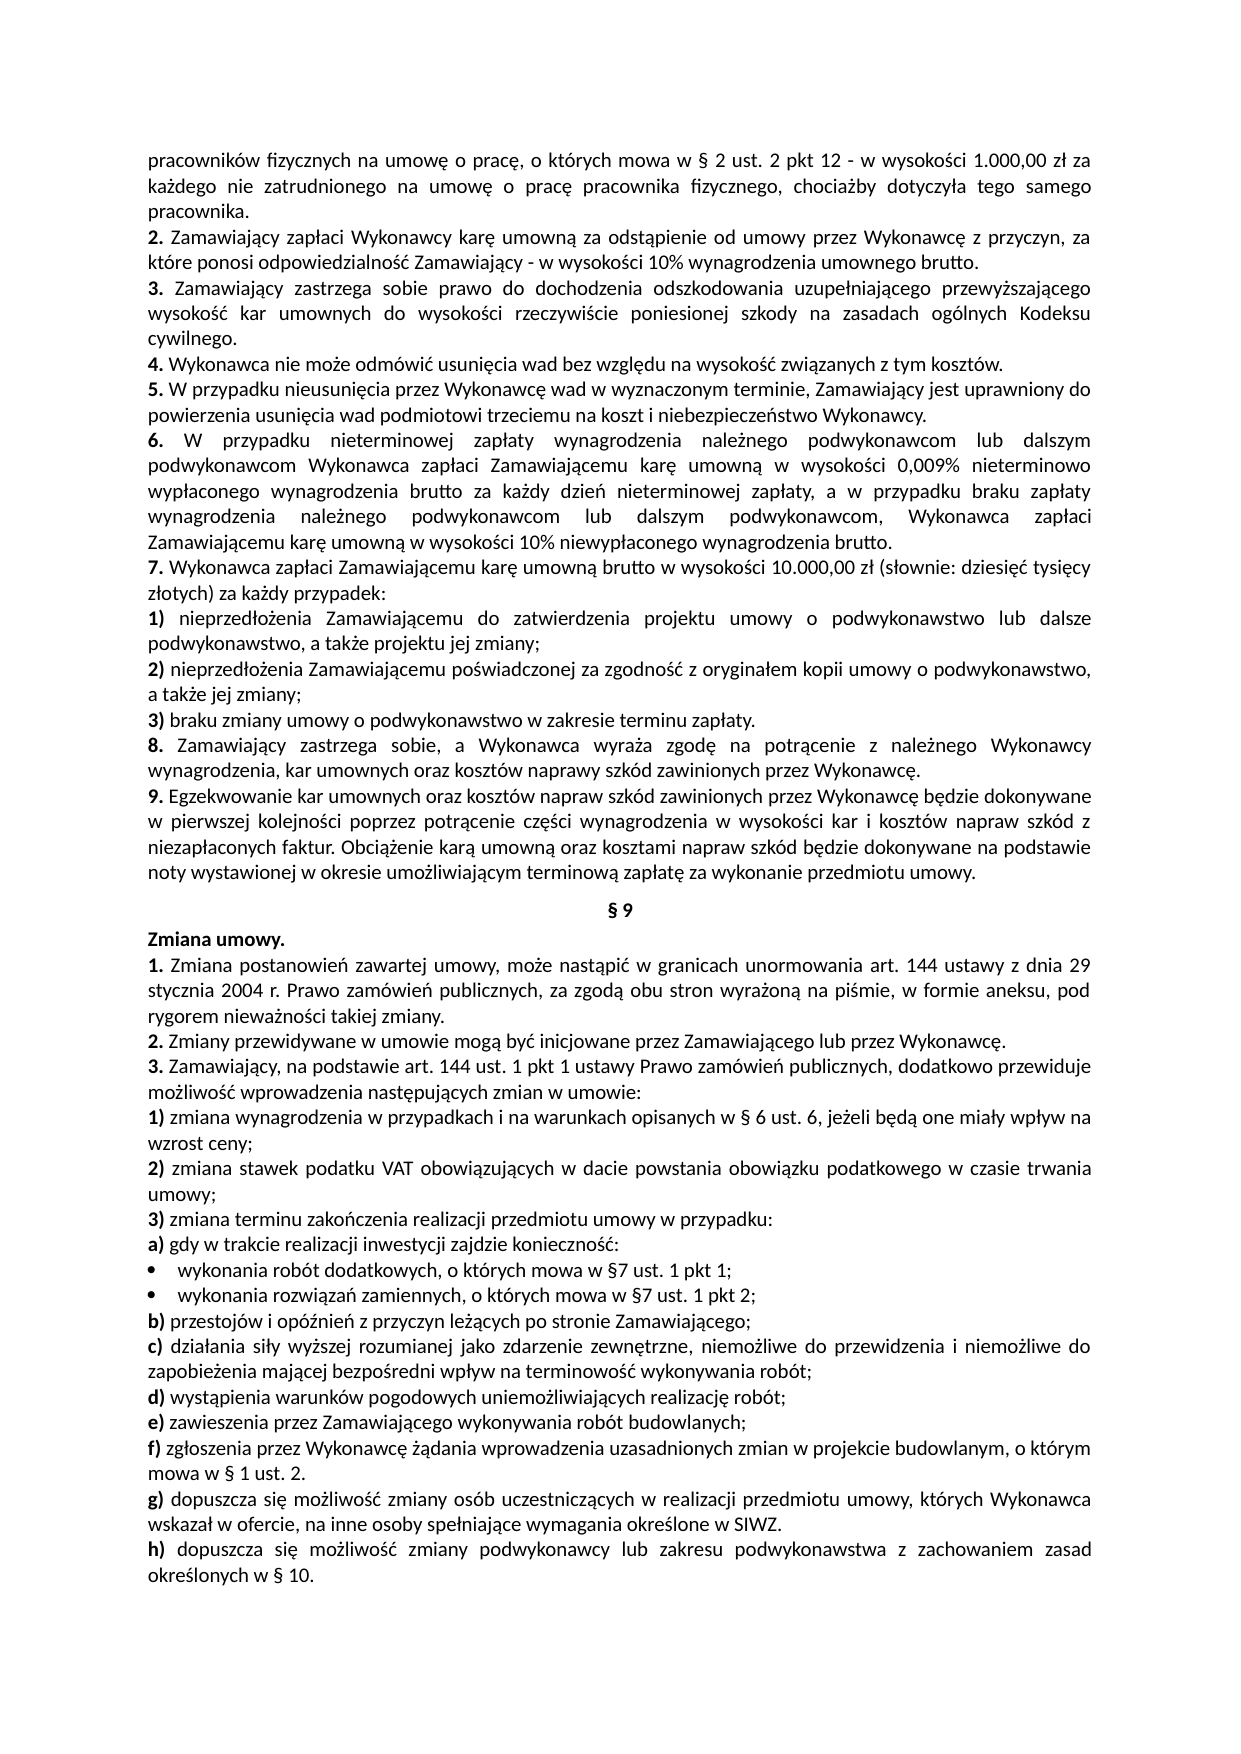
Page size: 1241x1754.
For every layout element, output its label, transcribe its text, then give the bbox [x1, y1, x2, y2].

text 1) zmiana wynagrodzenia w przypadkach i na warunkach opisanych w § 6 ust. 6, jeżeli będą one miały wpływ na wzrost ceny; [148, 1104, 1093, 1155]
text 5. W przypadku nieusunięcia przez Wykonawcę wad w wyznaczonym terminie, Zamawiający jest uprawniony do powierzenia usunięcia wad podmiotowi trzeciemu na koszt i niebezpieczeństwo Wykonawcy. [148, 376, 1093, 427]
text 3) braku zmiany umowy o podwykonawstwo w zakresie terminu zapłaty. [148, 707, 1093, 732]
text e) zawieszenia przez Zamawiającego wykonywania robót budowlanych; [148, 1409, 1093, 1435]
text c) działania siły wyższej rozumianej jako zdarzenie zewnętrzne, niemożliwe do przewidzenia i niemożliwe do zapobieżenia mającej bezpośredni wpływ na terminowość wykonywania robót; [148, 1333, 1093, 1384]
text 3) zmiana terminu zakończenia realizacji przedmiotu umowy w przypadku: [148, 1206, 1093, 1232]
text a) gdy w trakcie realizacji inwestycji zajdzie konieczność: [148, 1232, 1093, 1257]
text 1. Zmiana postanowień zawartej umowy, może nastąpić w granicach unormowania art. 144 ustawy z dnia 29 stycznia 2004 r. Prawo zamówień publicznych, za zgodą obu stron wyrażoną na piśmie, w formie aneksu, pod rygorem nieważności takiej zmiany. [148, 952, 1093, 1028]
text 1) nieprzedłożenia Zamawiającemu do zatwierdzenia projektu umowy o podwykonawstwo lub dalsze podwykonawstwo, a także projektu jej zmiany; [148, 605, 1093, 656]
list wykonania robót dodatkowych, o których mowa w §7 ust. 1 pkt 1; [148, 1257, 1093, 1282]
text g) dopuszcza się możliwość zmiany osób uczestniczących w realizacji przedmiotu umowy, których Wykonawca wskazał w ofercie, na inne osoby spełniające wymagania określone w SIWZ. [148, 1486, 1093, 1537]
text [148, 148, 1093, 224]
text 2) zmiana stawek podatku VAT obowiązujących w dacie powstania obowiązku podatkowego w czasie trwania umowy; [148, 1155, 1093, 1206]
text h) dopuszcza się możliwość zmiany podwykonawcy lub zakresu podwykonawstwa z zachowaniem zasad określonych w § 10. [148, 1537, 1093, 1587]
list wykonania rozwiązań zamiennych, o których mowa w §7 ust. 1 pkt 2; [148, 1282, 1093, 1308]
text 3. Zamawiający, na podstawie art. 144 ust. 1 pkt 1 ustawy Prawo zamówień publicznych, dodatkowo przewiduje możliwość wprowadzenia następujących zmian w umowie: [148, 1054, 1093, 1104]
text f) zgłoszenia przez Wykonawcę żądania wprowadzenia uzasadnionych zmian w projekcie budowlanym, o którym mowa w § 1 ust. 2. [148, 1435, 1093, 1486]
text b) przestojów i opóźnień z przyczyn leżących po stronie Zamawiającego; [148, 1308, 1093, 1333]
text 6. W przypadku nieterminowej zapłaty wynagrodzenia należnego podwykonawcom lub dalszym podwykonawcom Wykonawca zapłaci Zamawiającemu karę umowną w wysokości 0,009% nieterminowo wypłaconego wynagrodzenia brutto za każdy dzień nieterminowej zapłaty, a w przypadku braku zapłaty wynagrodzenia należnego podwykonawcom lub dalszym podwykonawcom, Wykonawca zapłaci Zamawiającemu karę umowną w wysokości 10% niewypłaconego wynagrodzenia brutto. [148, 427, 1093, 554]
text 8. Zamawiający zastrzega sobie, a Wykonawca wyraża zgodę na potrącenie z należnego Wykonawcy wynagrodzenia, kar umownych oraz kosztów naprawy szkód zawinionych przez Wykonawcę. [148, 732, 1093, 783]
text 2. Zamawiający zapłaci Wykonawcy karę umowną za odstąpienie od umowy przez Wykonawcę z przyczyn, za które ponosi odpowiedzialność Zamawiający - w wysokości 10% wynagrodzenia umownego brutto. [148, 224, 1093, 275]
text 2) nieprzedłożenia Zamawiającemu poświadczonej za zgodność z oryginałem kopii umowy o podwykonawstwo, a także jej zmiany; [148, 656, 1093, 707]
text § 9 [148, 897, 1093, 923]
text 3. Zamawiający zastrzega sobie prawo do dochodzenia odszkodowania uzupełniającego przewyższającego wysokość kar umownych do wysokości rzeczywiście poniesionej szkody na zasadach ogólnych Kodeksu cywilnego. [148, 275, 1093, 351]
text 4. Wykonawca nie może odmówić usunięcia wad bez względu na wysokość związanych z tym kosztów. [148, 351, 1093, 376]
text 9. Egzekwowanie kar umownych oraz kosztów napraw szkód zawinionych przez Wykonawcę będzie dokonywane w pierwszej kolejności poprzez potrącenie części wynagrodzenia w wysokości kar i kosztów napraw szkód z niezapłaconych faktur. Obciążenie karą umowną oraz kosztami napraw szkód będzie dokonywane na podstawie noty wystawionej w okresie umożliwiającym terminową zapłatę za wykonanie przedmiotu umowy. [148, 783, 1093, 885]
text d) wystąpienia warunków pogodowych uniemożliwiających realizację robót; [148, 1384, 1093, 1409]
text Zmiana umowy. [148, 927, 1093, 952]
text 7. Wykonawca zapłaci Zamawiającemu karę umowną brutto w wysokości 10.000,00 zł (słownie: dziesięć tysięcy złotych) za każdy przypadek: [148, 554, 1093, 605]
text 2. Zmiany przewidywane w umowie mogą być inicjowane przez Zamawiającego lub przez Wykonawcę. [148, 1028, 1093, 1054]
